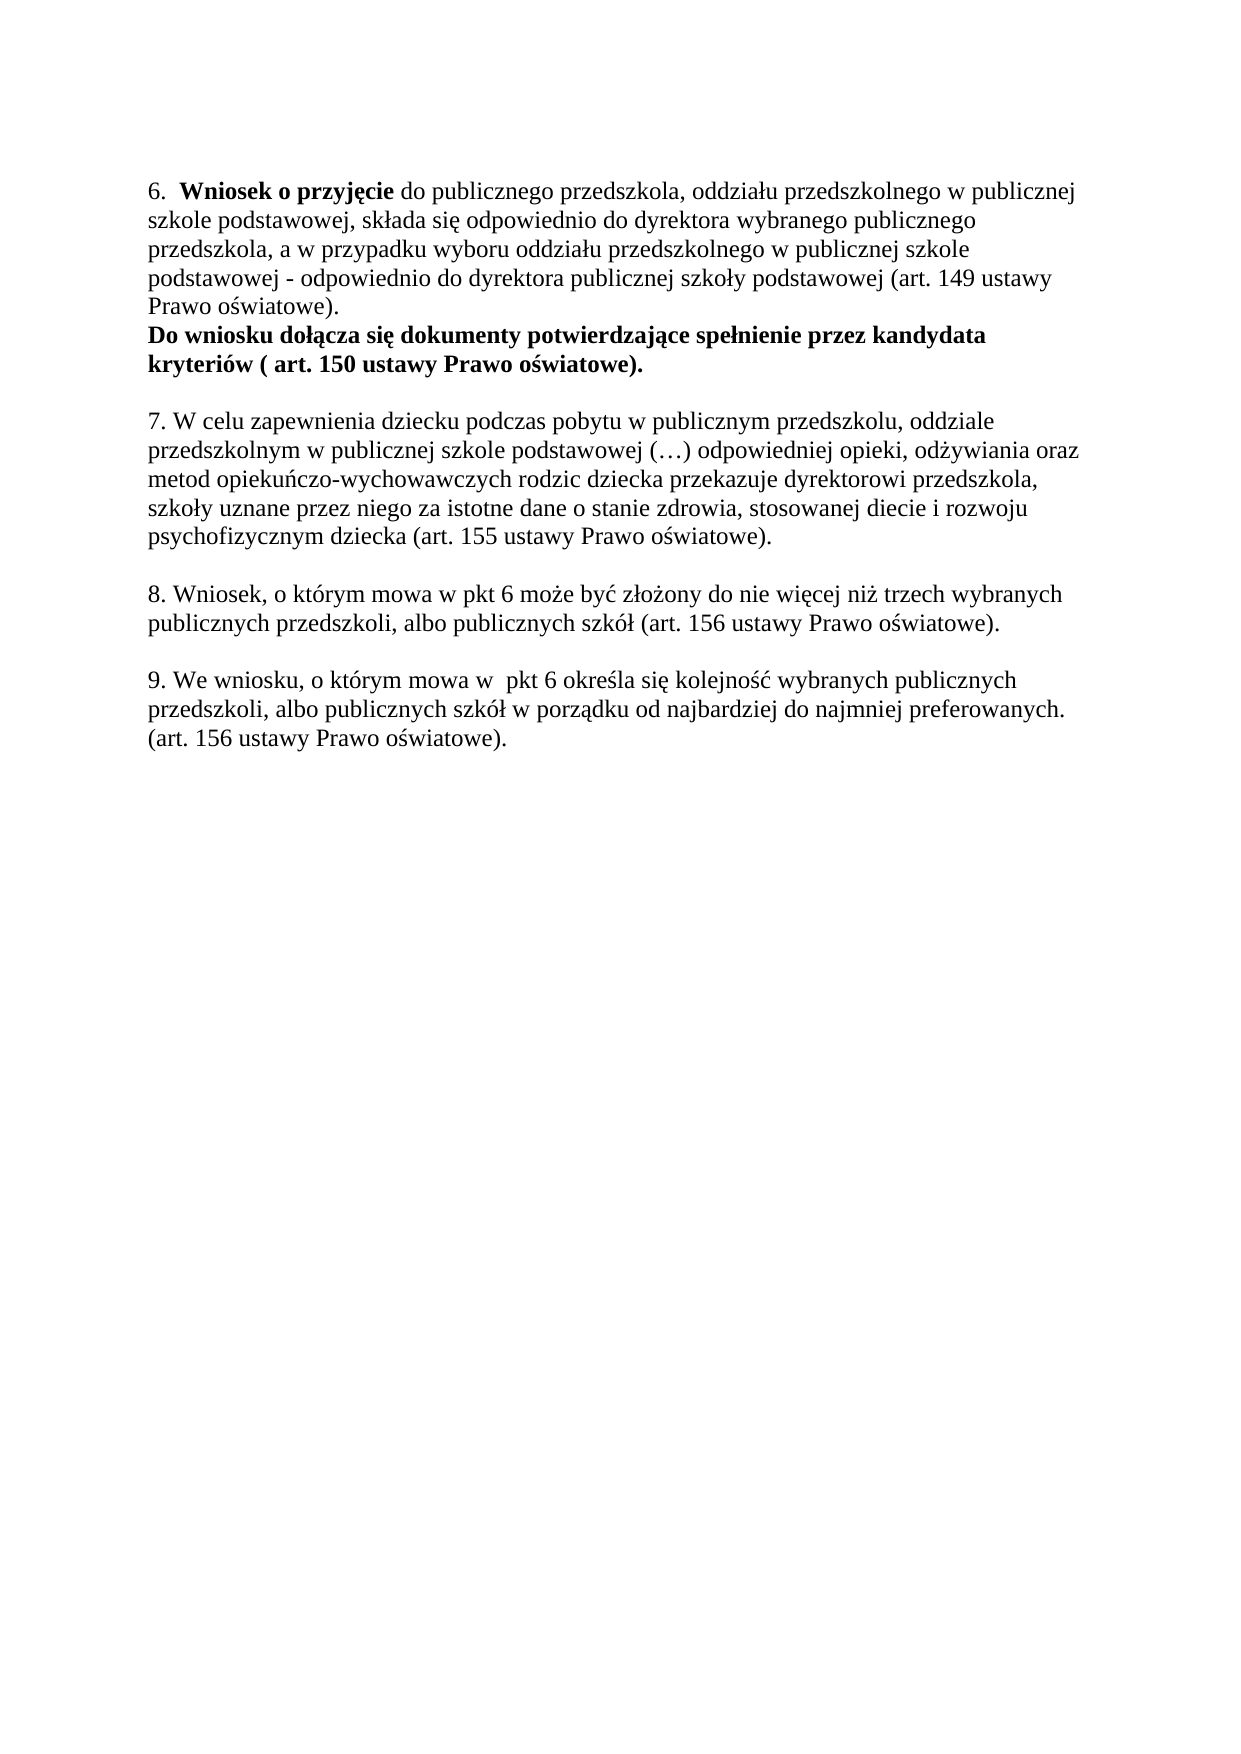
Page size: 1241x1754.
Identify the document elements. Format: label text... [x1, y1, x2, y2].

text 8. Wniosek, o którym mowa w pkt 6 może być złożony do nie więcej niż trzech wybranych publicznych przedszkoli, albo publicznych szkół (art. 156 ustawy Prawo oświatowe). [148, 579, 1093, 636]
text 9. We wniosku, o którym mowa w pkt 6 określa się kolejność wybranych publicznych przedszkoli, albo publicznych szkół w porządku od najbardziej do najmniej preferowanych. (art. 156 ustawy Prawo oświatowe). [148, 665, 1093, 751]
text 6. Wniosek o przyjęcie do publicznego przedszkola, oddziału przedszkolnego w publicznej szkole podstawowej, składa się odpowiednio do dyrektora wybranego publicznego przedszkola, a w przypadku wyboru oddziału przedszkolnego w publicznej szkole podstawowej - odpowiednio do dyrektora publicznej szkoły podstawowej (art. 149 ustawy Prawo oświatowe). [148, 176, 1093, 320]
text 7. W celu zapewnienia dziecku podczas pobytu w publicznym przedszkolu, oddziale przedszkolnym w publicznej szkole podstawowej (…) odpowiedniej opieki, odżywiania oraz metod opiekuńczo-wychowawczych rodzic dziecka przekazuje dyrektorowi przedszkola, szkoły uznane przez niego za istotne dane o stanie zdrowia, stosowanej diecie i rozwoju psychofizycznym dziecka (art. 155 ustawy Prawo oświatowe). [148, 406, 1093, 550]
text Do wniosku dołącza się dokumenty potwierdzające spełnienie przez kandydata kryteriów ( art. 150 ustawy Prawo oświatowe). [148, 320, 1093, 378]
